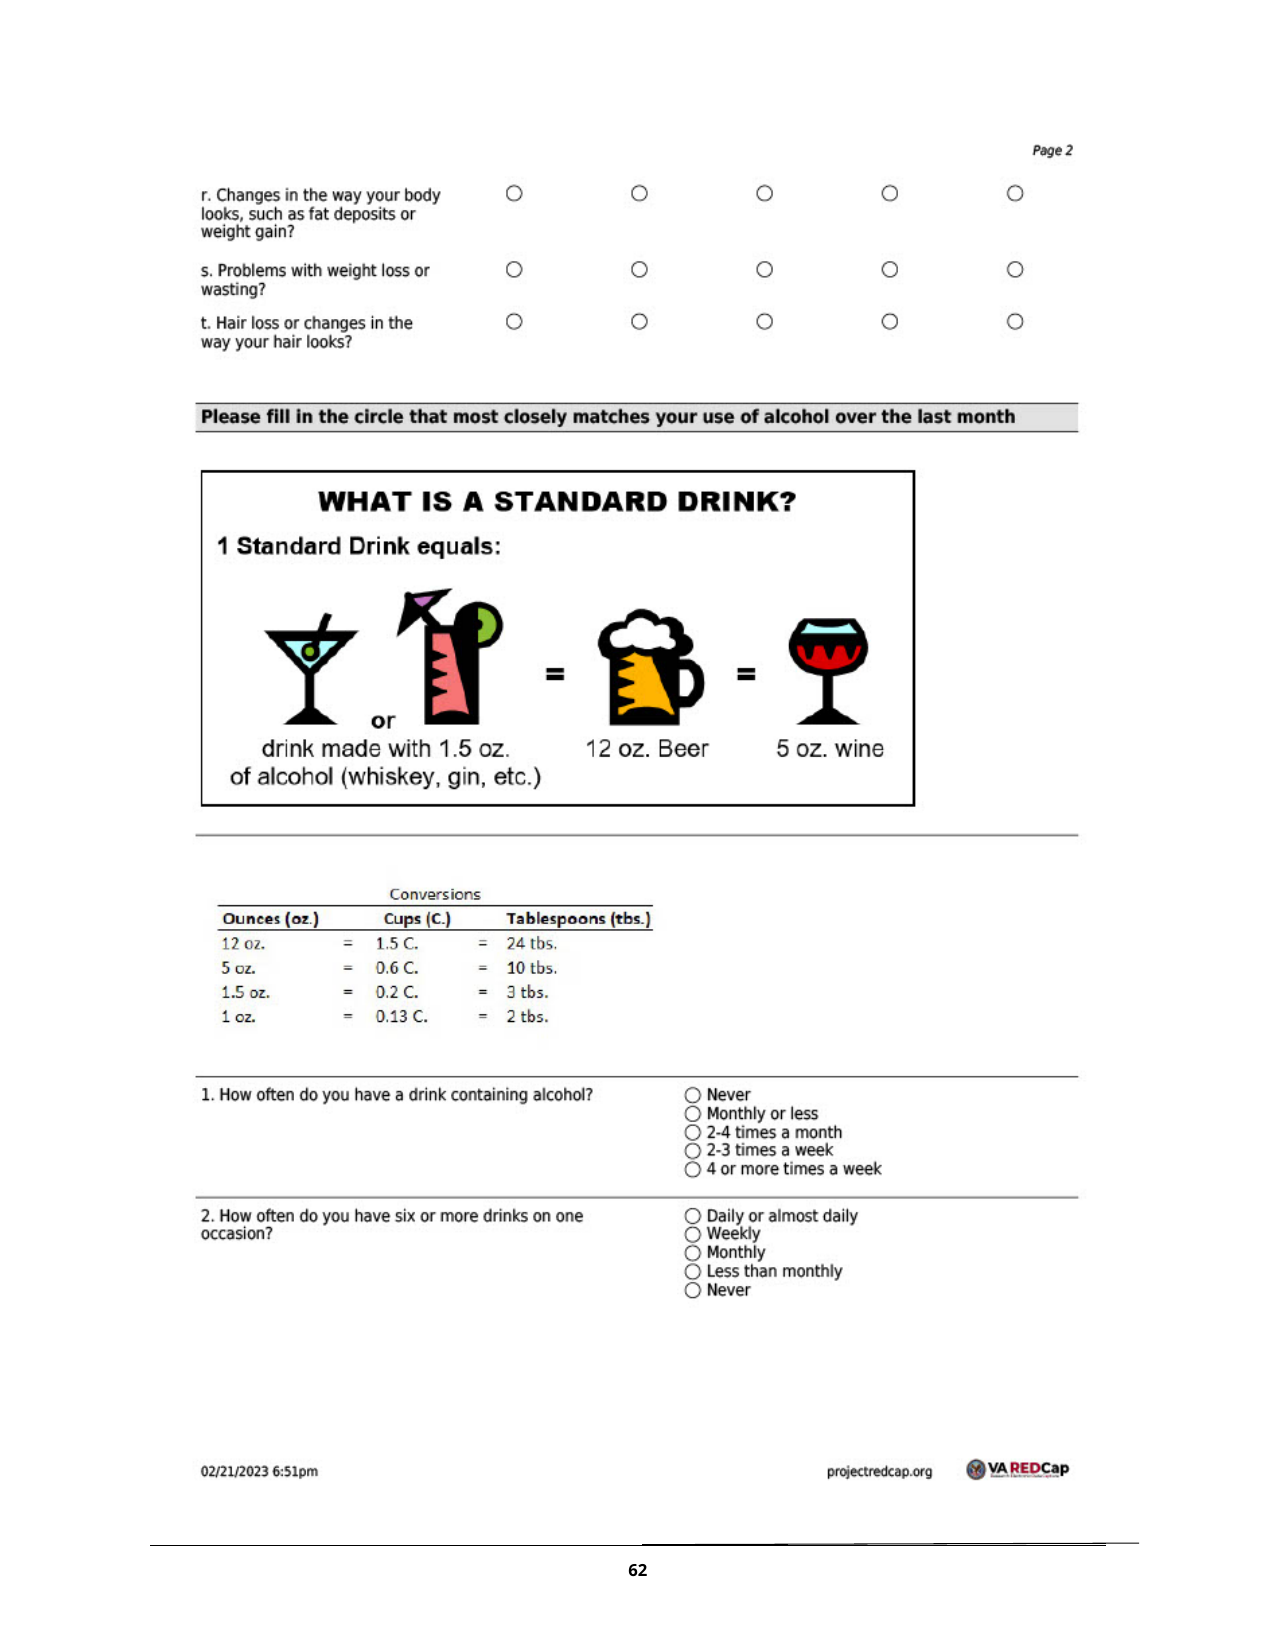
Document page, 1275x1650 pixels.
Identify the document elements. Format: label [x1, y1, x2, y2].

picture [150, 112, 1124, 1491]
